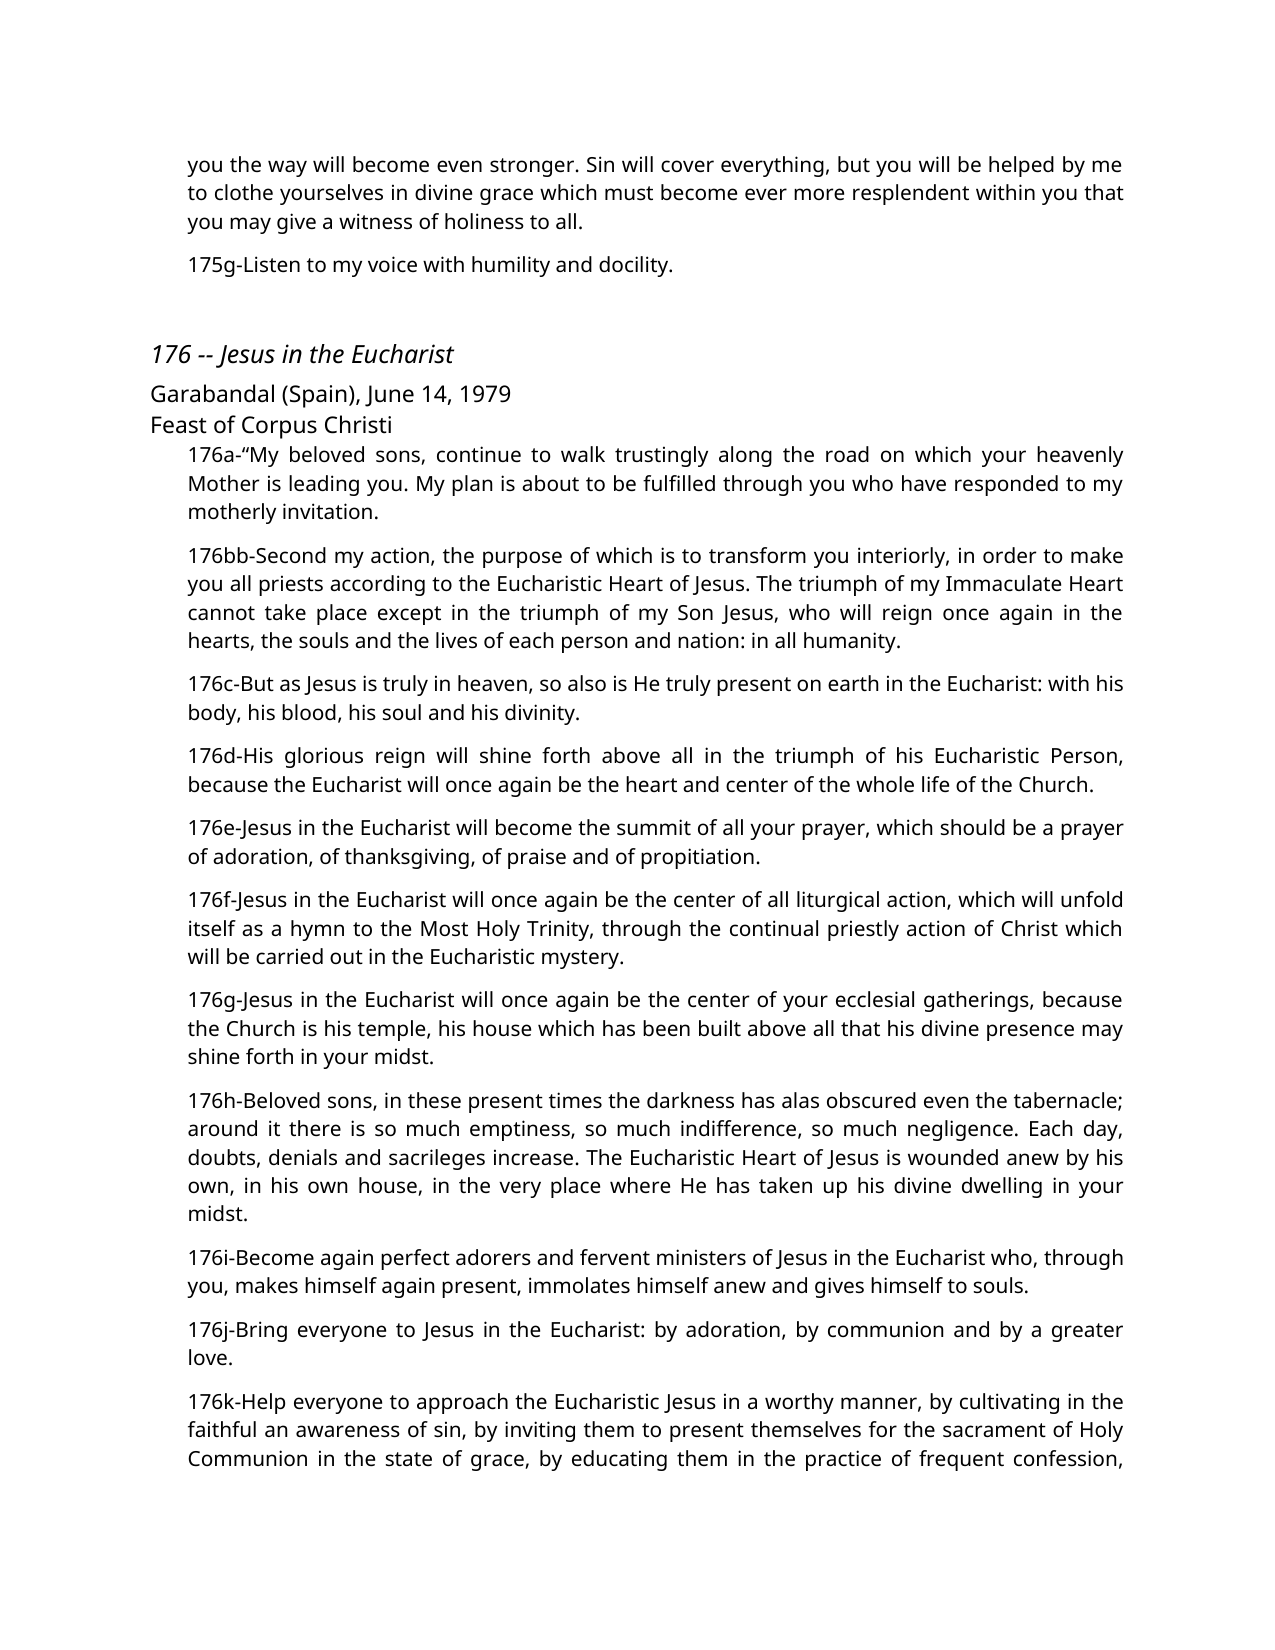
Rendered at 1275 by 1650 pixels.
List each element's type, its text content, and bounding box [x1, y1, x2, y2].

text 175g-Listen to my voice with humility and docility. [187, 250, 1125, 279]
text Feast of Corpus Christi [150, 409, 1125, 441]
text 176a-“My beloved sons, continue to walk trustingly along the road on which your heavenly Mother is leading you. My plan is about to be fulfilled through you who have responded to my motherly invitation. [187, 441, 1125, 526]
text 176i-Become again perfect adorers and fervent ministers of Jesus in the Eucharist who, through you, makes himself again present, immolates himself anew and gives himself to souls. [187, 1243, 1125, 1300]
text Garabandal (Spain), June 14, 1979 [150, 378, 1125, 409]
text 176j-Bring everyone to Jesus in the Eucharist: by adoration, by communion and by a greater love. [187, 1315, 1125, 1372]
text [187, 150, 1125, 235]
subtitle 176 -- Jesus in the Eucharist [150, 337, 1125, 371]
text 176f-Jesus in the Eucharist will once again be the center of all liturgical action, which will unfold itself as a hymn to the Most Holy Trinity, through the continual priestly action of Christ which will be carried out in the Eucharistic mystery. [187, 885, 1125, 971]
text 176g-Jesus in the Eucharist will once again be the center of your ecclesial gatherings, because the Church is his temple, his house which has been built above all that his divine presence may shine forth in your midst. [187, 986, 1125, 1071]
text 176e-Jesus in the Eucharist will become the summit of all your prayer, which should be a prayer of adoration, of thanksgiving, of praise and of propitiation. [187, 813, 1125, 870]
text 176c-But as Jesus is truly in heaven, so also is He truly present on earth in the Eucharist: with his body, his blood, his soul and his divinity. [187, 669, 1125, 726]
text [187, 1387, 1125, 1472]
text 176h-Beloved sons, in these present times the darkness has alas obscured even the tabernacle; around it there is so much emptiness, so much indifference, so much negligence. Each day, doubts, denials and sacrileges increase. The Eucharistic Heart of Jesus is wounded anew by his own, in his own house, in the very place where He has taken up his divine dwelling in your midst. [187, 1086, 1125, 1228]
text 176d-His glorious reign will shine forth above all in the triumph of his Eucharistic Person, because the Eucharist will once again be the heart and center of the whole life of the Church. [187, 741, 1125, 798]
text 176bb-Second my action, the purpose of which is to transform you interiorly, in order to make you all priests according to the Eucharistic Heart of Jesus. The triumph of my Immaculate Heart cannot take place except in the triumph of my Son Jesus, who will reign once again in the hearts, the souls and the lives of each person and nation: in all humanity. [187, 541, 1125, 654]
